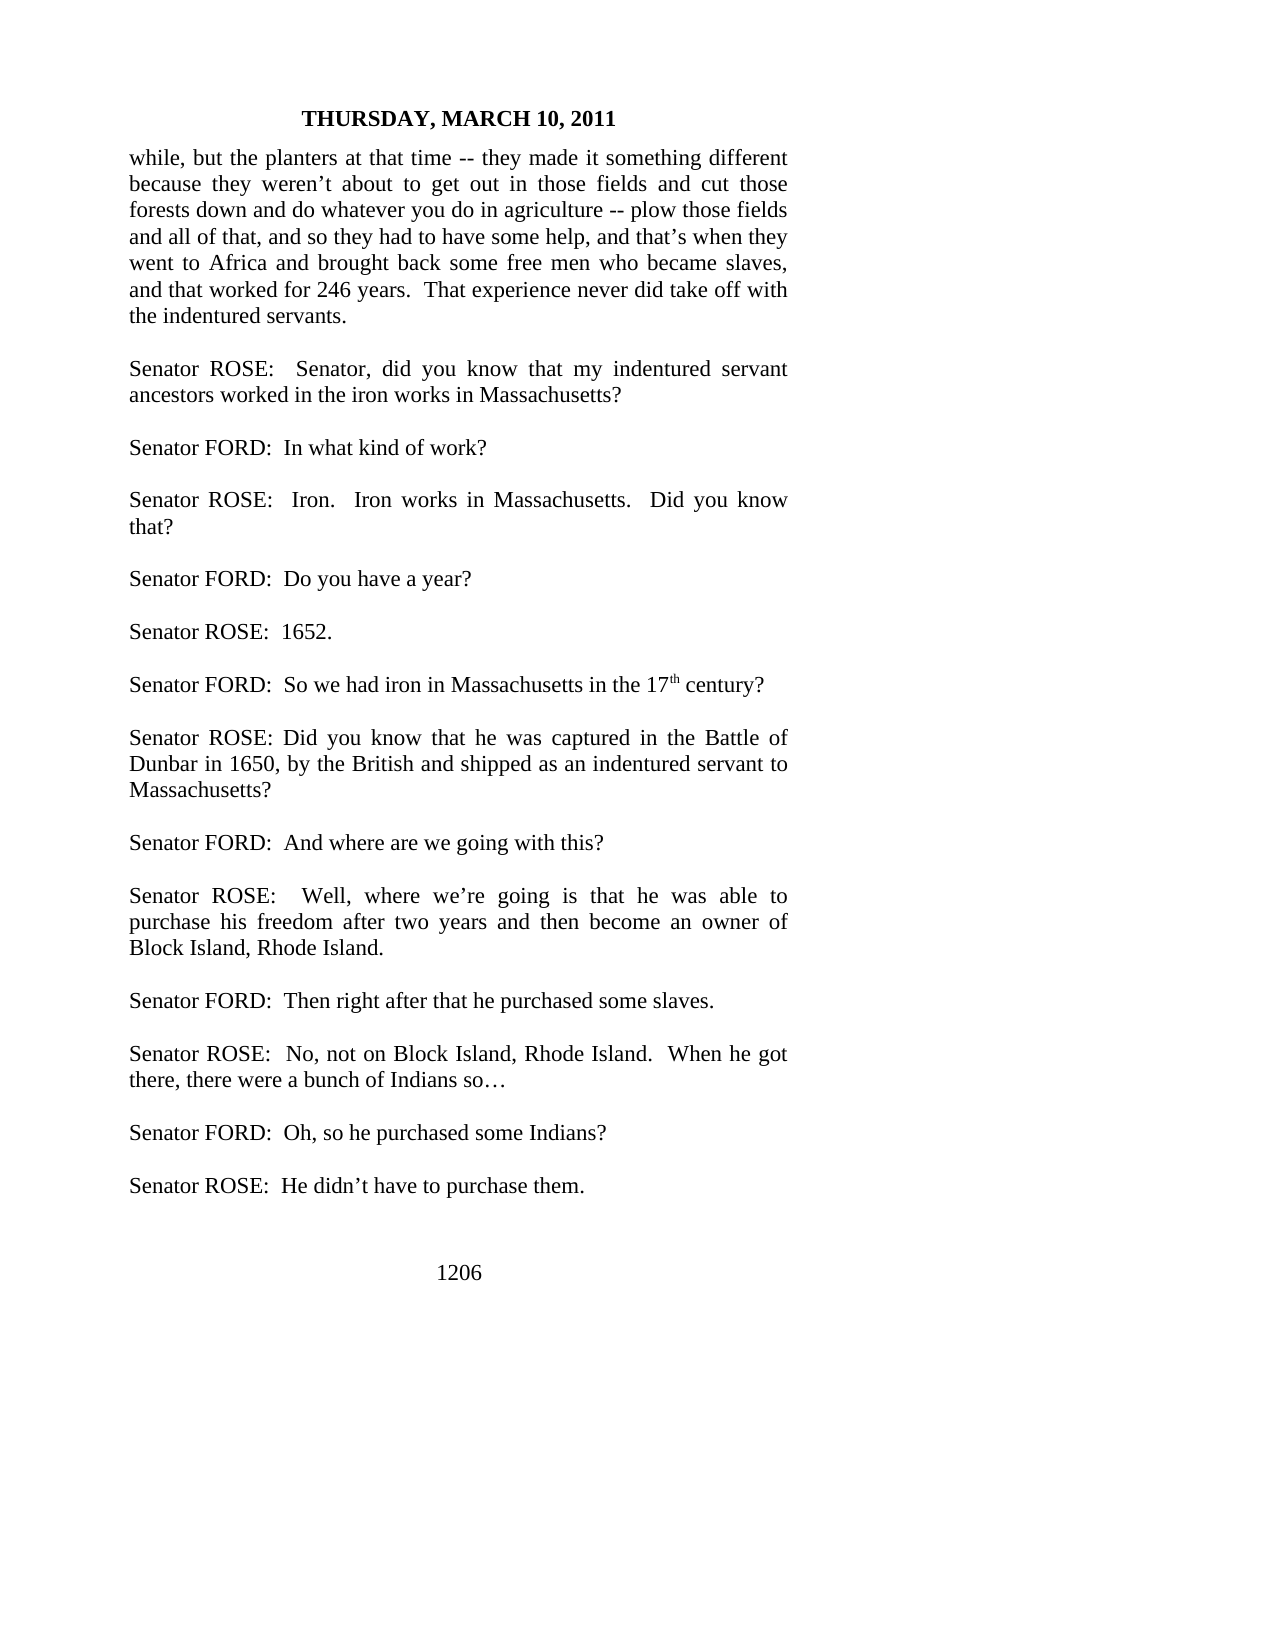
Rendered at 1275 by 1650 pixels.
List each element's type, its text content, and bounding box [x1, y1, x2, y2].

text Senator ROSE: Well, where we’re going is that he was able to purchase his freedom after two years and then become an owner of Block Island, Rhode Island. [129, 882, 789, 961]
text Senator FORD: In what kind of work? [129, 434, 789, 460]
text Senator ROSE: He didn’t have to purchase them. [129, 1172, 789, 1198]
text Senator ROSE: 1652. [129, 618, 789, 644]
text Senator ROSE: Senator, did you know that my indentured servant ancestors worked in the iron works in Massachusetts? [129, 355, 789, 407]
text Senator FORD: So we had iron in Massachusetts in the 17th century? [129, 671, 789, 697]
text Senator FORD: Then right after that he purchased some slaves. [129, 987, 789, 1013]
text Senator ROSE: Iron. Iron works in Massachusetts. Did you know that? [129, 486, 789, 539]
text Senator FORD: Oh, so he purchased some Indians? [129, 1119, 789, 1145]
text Senator FORD: Do you have a year? [129, 566, 789, 592]
text Senator ROSE: No, not on Block Island, Rhode Island. When he got there, there were a bunch of Indians so… [129, 1040, 789, 1093]
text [129, 144, 789, 328]
text Senator ROSE: Did you know that he was captured in the Battle of Dunbar in 1650, by the British and shipped as an indentured servant to Massachusetts? [129, 724, 789, 803]
text Senator FORD: And where are we going with this? [129, 829, 789, 855]
